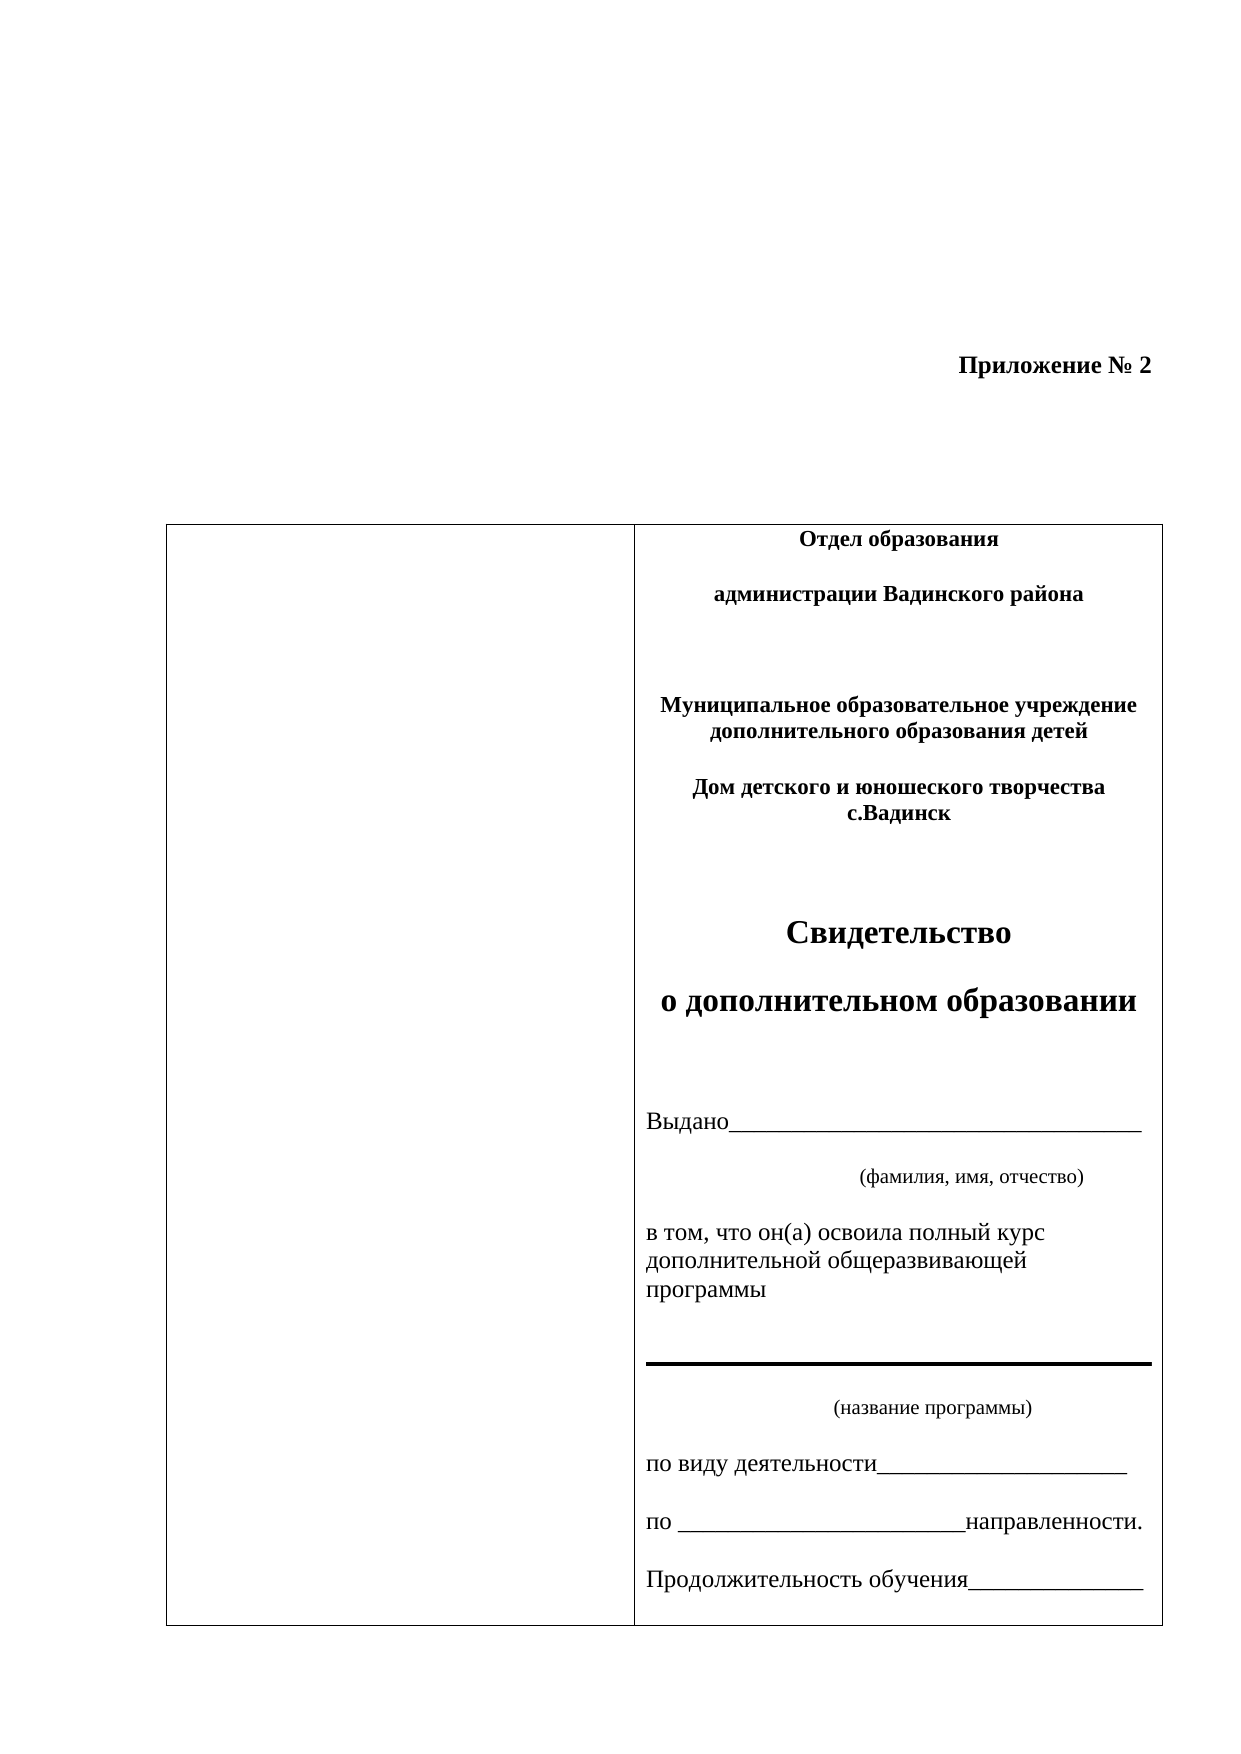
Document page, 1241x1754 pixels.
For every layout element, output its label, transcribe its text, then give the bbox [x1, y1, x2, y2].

text Приложение № 2 [177, 350, 1152, 378]
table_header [635, 525, 1162, 1625]
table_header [167, 525, 634, 1625]
